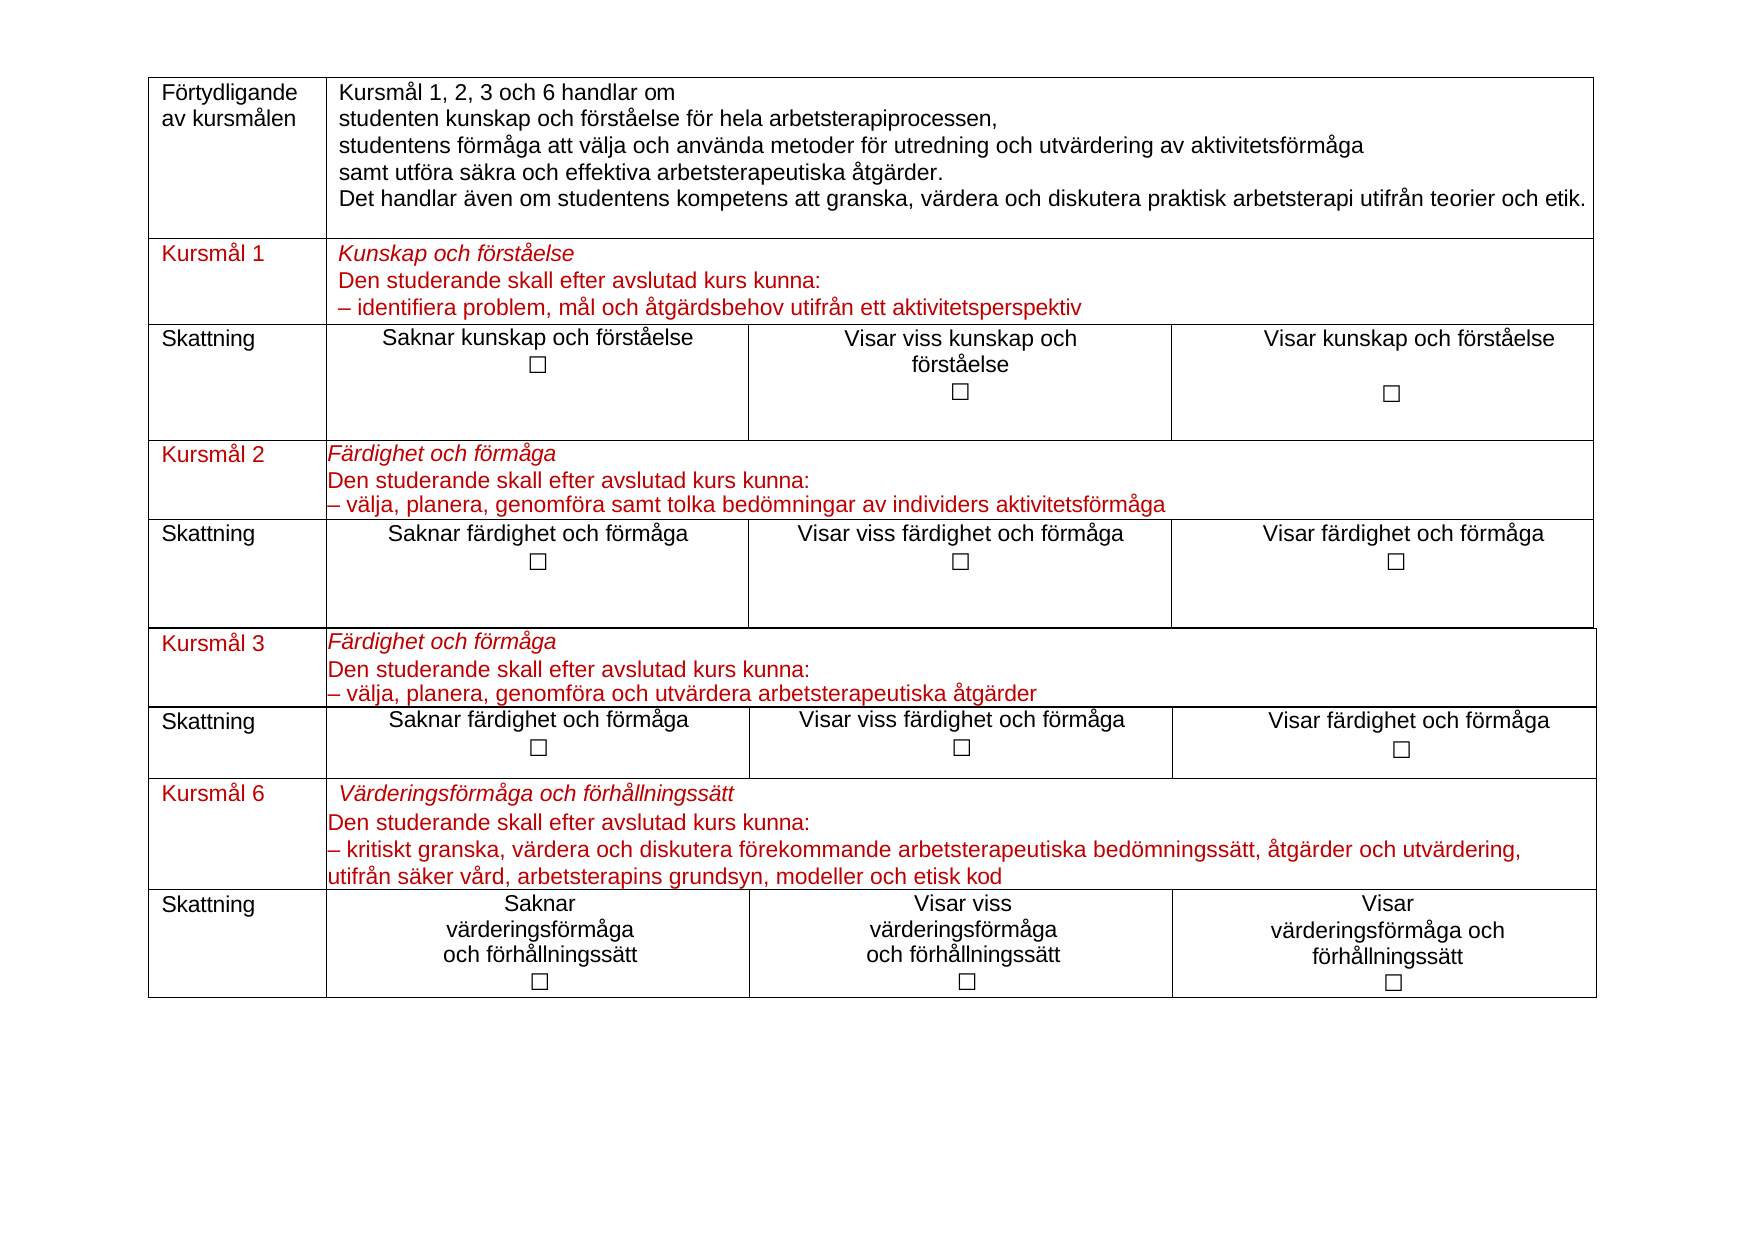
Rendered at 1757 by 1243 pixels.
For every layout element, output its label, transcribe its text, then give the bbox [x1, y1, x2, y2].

table_cell Visar värderingsförmåga och förhållningssätt [1173, 890, 1596, 997]
table_header Färdighet och förmåga Den studerande skall efter avslutad kurs kunna: – välja, planera, genomföra och utvärdera arbetsterapeutiska åtgärder [327, 629, 1596, 706]
table_cell Kunskap och förståelse Den studerande skall efter avslutad kurs kunna: – identifiera problem, mål och åtgärdsbehov utifrån ett aktivitetsperspektiv [327, 239, 1593, 323]
table_cell Kursmål 6 [149, 779, 326, 889]
table_cell Saknar kunskap och förståelse [327, 325, 748, 439]
table_cell Visar färdighet och förmåga [1173, 708, 1596, 778]
table_cell Värderingsförmåga och förhållningssätt Den studerande skall efter avslutad kurs kunna: – kritiskt granska, värdera och diskutera förekommande arbetsterapeutiska bedömningssätt, åtgärder och utvärdering, utifrån säker vård, arbetsterapins grundsyn, modeller och etisk kod [327, 779, 1596, 889]
table_cell Visar kunskap och förståelse [1172, 325, 1593, 439]
table_cell Visar viss färdighet och förmåga [749, 520, 1171, 627]
table_cell Saknar färdighet och förmåga [327, 520, 748, 627]
table_cell Visar viss färdighet och förmåga [750, 708, 1172, 778]
table_header Kursmål 1, 2, 3 och 6 handlar om studenten kunskap och förståelse för hela arbetsterapiprocessen, studentens förmåga att välja och använda metoder för utredning och utvärdering av aktivitetsförmåga samt utföra säkra och effektiva arbetsterapeutiska åtgärder. Det handlar även om studentens kompetens att granska, värdera och diskutera praktisk arbetsterapi utifrån teorier och etik. [327, 78, 1593, 238]
table_cell Kursmål 1 [149, 239, 326, 323]
table_header Förtydligande av kursmålen [149, 78, 326, 238]
table_cell Skattning [149, 708, 326, 778]
table_cell Visar färdighet och förmåga [1172, 520, 1593, 627]
table_header Kursmål 3 [149, 629, 326, 706]
table_cell Skattning [149, 890, 326, 997]
table_cell Skattning [149, 325, 326, 439]
table_cell Skattning [149, 520, 326, 627]
table_cell Visar viss värderingsförmåga och förhållningssätt [750, 890, 1172, 997]
table_cell Saknar färdighet och förmåga [327, 708, 749, 778]
table_cell Kursmål 2 [149, 441, 326, 519]
table_cell Visar viss kunskap och förståelse [749, 325, 1171, 439]
table_cell Saknar värderingsförmåga och förhållningssätt [327, 890, 749, 997]
table_cell Färdighet och förmåga Den studerande skall efter avslutad kurs kunna: – välja, planera, genomföra samt tolka bedömningar av individers aktivitetsförmåga [327, 441, 1593, 519]
